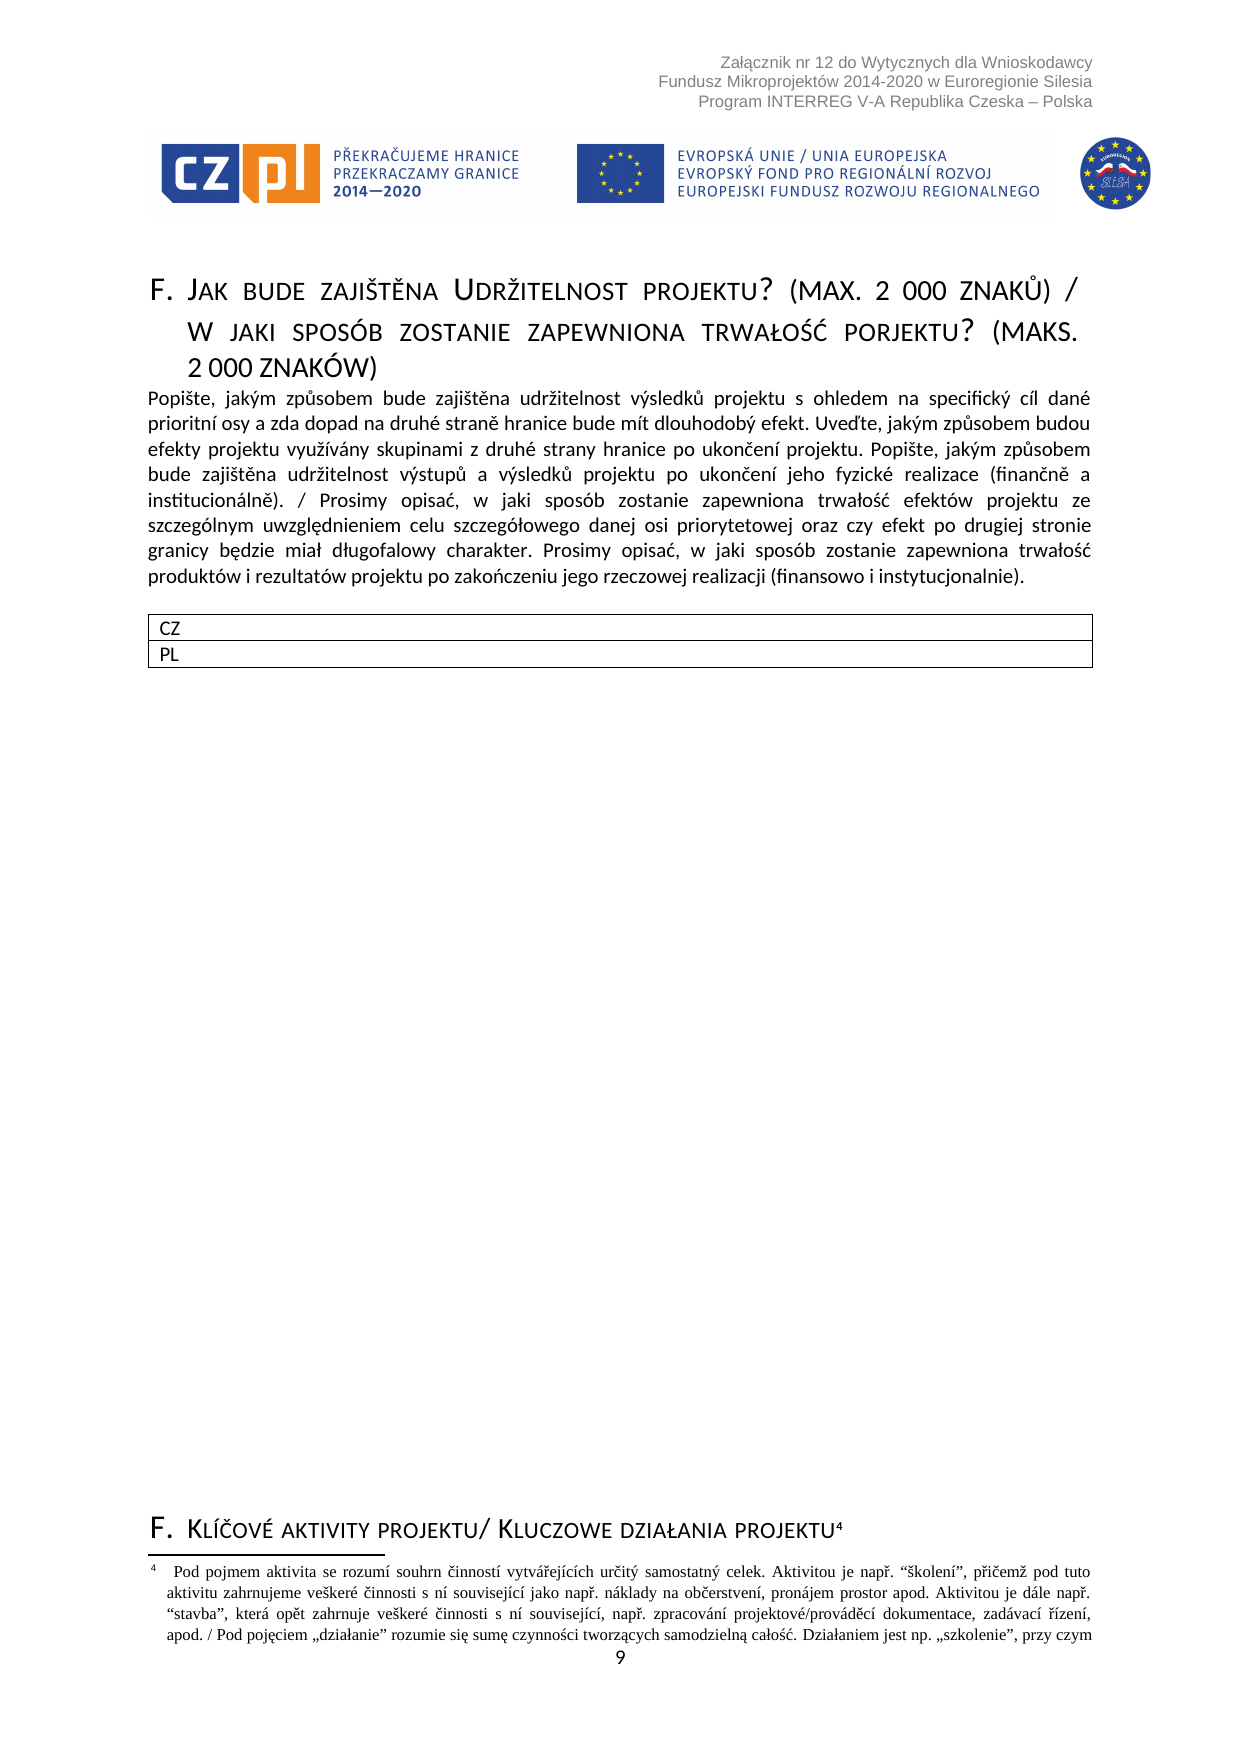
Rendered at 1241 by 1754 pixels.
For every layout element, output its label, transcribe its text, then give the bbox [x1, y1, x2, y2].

table_cell PL [149, 641, 1092, 667]
table_header CZ [149, 615, 1092, 640]
list Klíčové aktivity projektu/ Kluczowe działania projektu [149, 1506, 1093, 1547]
list Jak bude zajištěna Udržitelnost projektu? (MAX. 2 000 ZNAKŮ) / W jaki sposób zostanie zapewniona trwałość porjektu? (MAKS. 2 000 ZNAKÓW) [149, 268, 1093, 385]
text Popište, jakým způsobem bude zajištěna udržitelnost výsledků projektu s ohledem na specifický cíl dané prioritní osy a zda dopad na druhé straně hranice bude mít dlouhodobý efekt. Uveďte, jakým způsobem budou efekty projektu využívány skupinami z druhé strany hranice po ukončení projektu. Popište, jakým způsobem bude zajištěna udržitelnost výstupů a výsledků projektu po ukončení jeho fyzické realizace (finančně a institucionálně). / Prosimy opisać, w jaki sposób zostanie zapewniona trwałość efektów projektu ze szczególnym uwzględnieniem celu szczegółowego danej osi priorytetowej oraz czy efekt po drugiej stronie granicy będzie miał długofalowy charakter. Prosimy opisać, w jaki sposób zostanie zapewniona trwałość produktów i rezultatów projektu po zakończeniu jego rzeczowej realizacji (finansowo i instytucjonalnie). [148, 385, 1093, 588]
picture [147, 129, 1151, 218]
